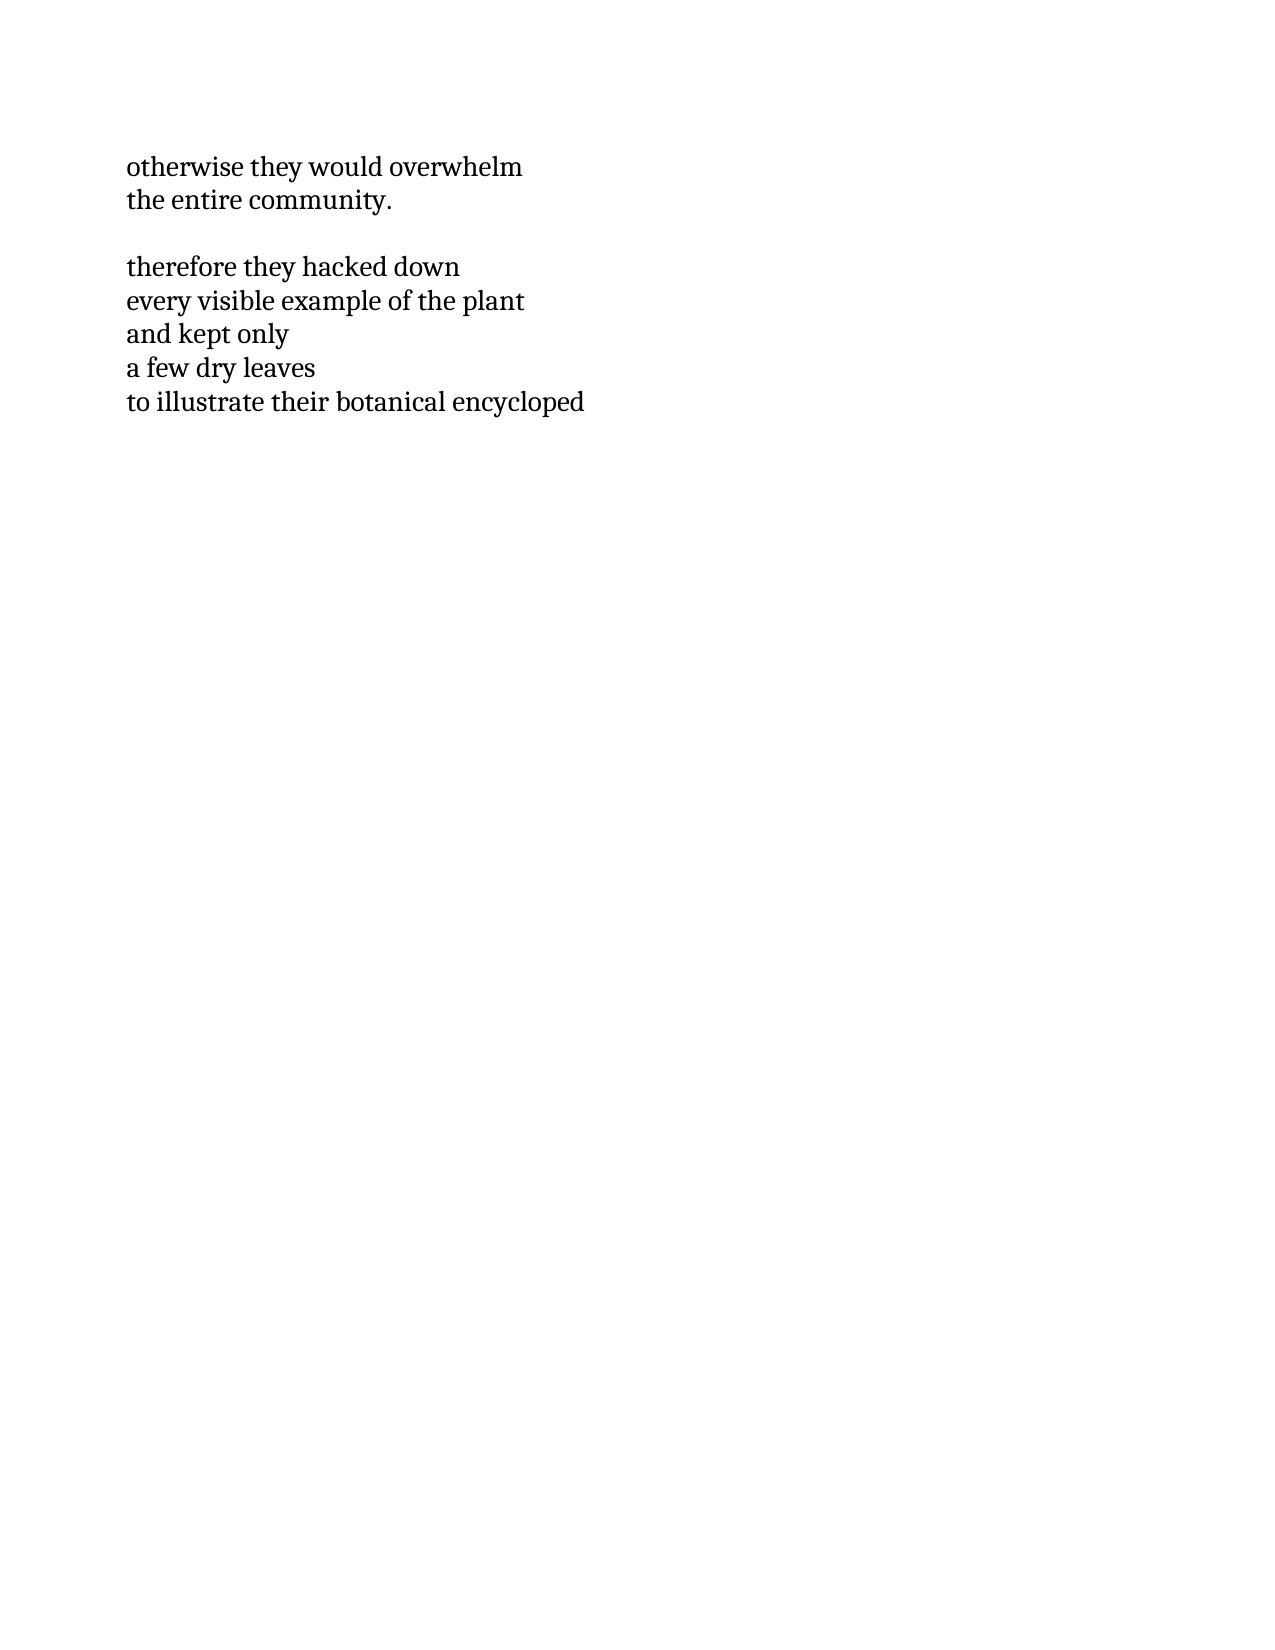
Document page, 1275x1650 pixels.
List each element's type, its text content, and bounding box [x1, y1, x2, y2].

text every visible example of the plant [126, 284, 1275, 318]
text to illustrate their botanical encycloped [126, 385, 1275, 418]
text the entire community. [126, 183, 1275, 217]
text therefore they hacked down [126, 251, 1275, 284]
text a few dry leaves [126, 351, 1275, 385]
text and kept only [126, 318, 1275, 351]
text otherwise they would overwhelm [126, 150, 1275, 183]
